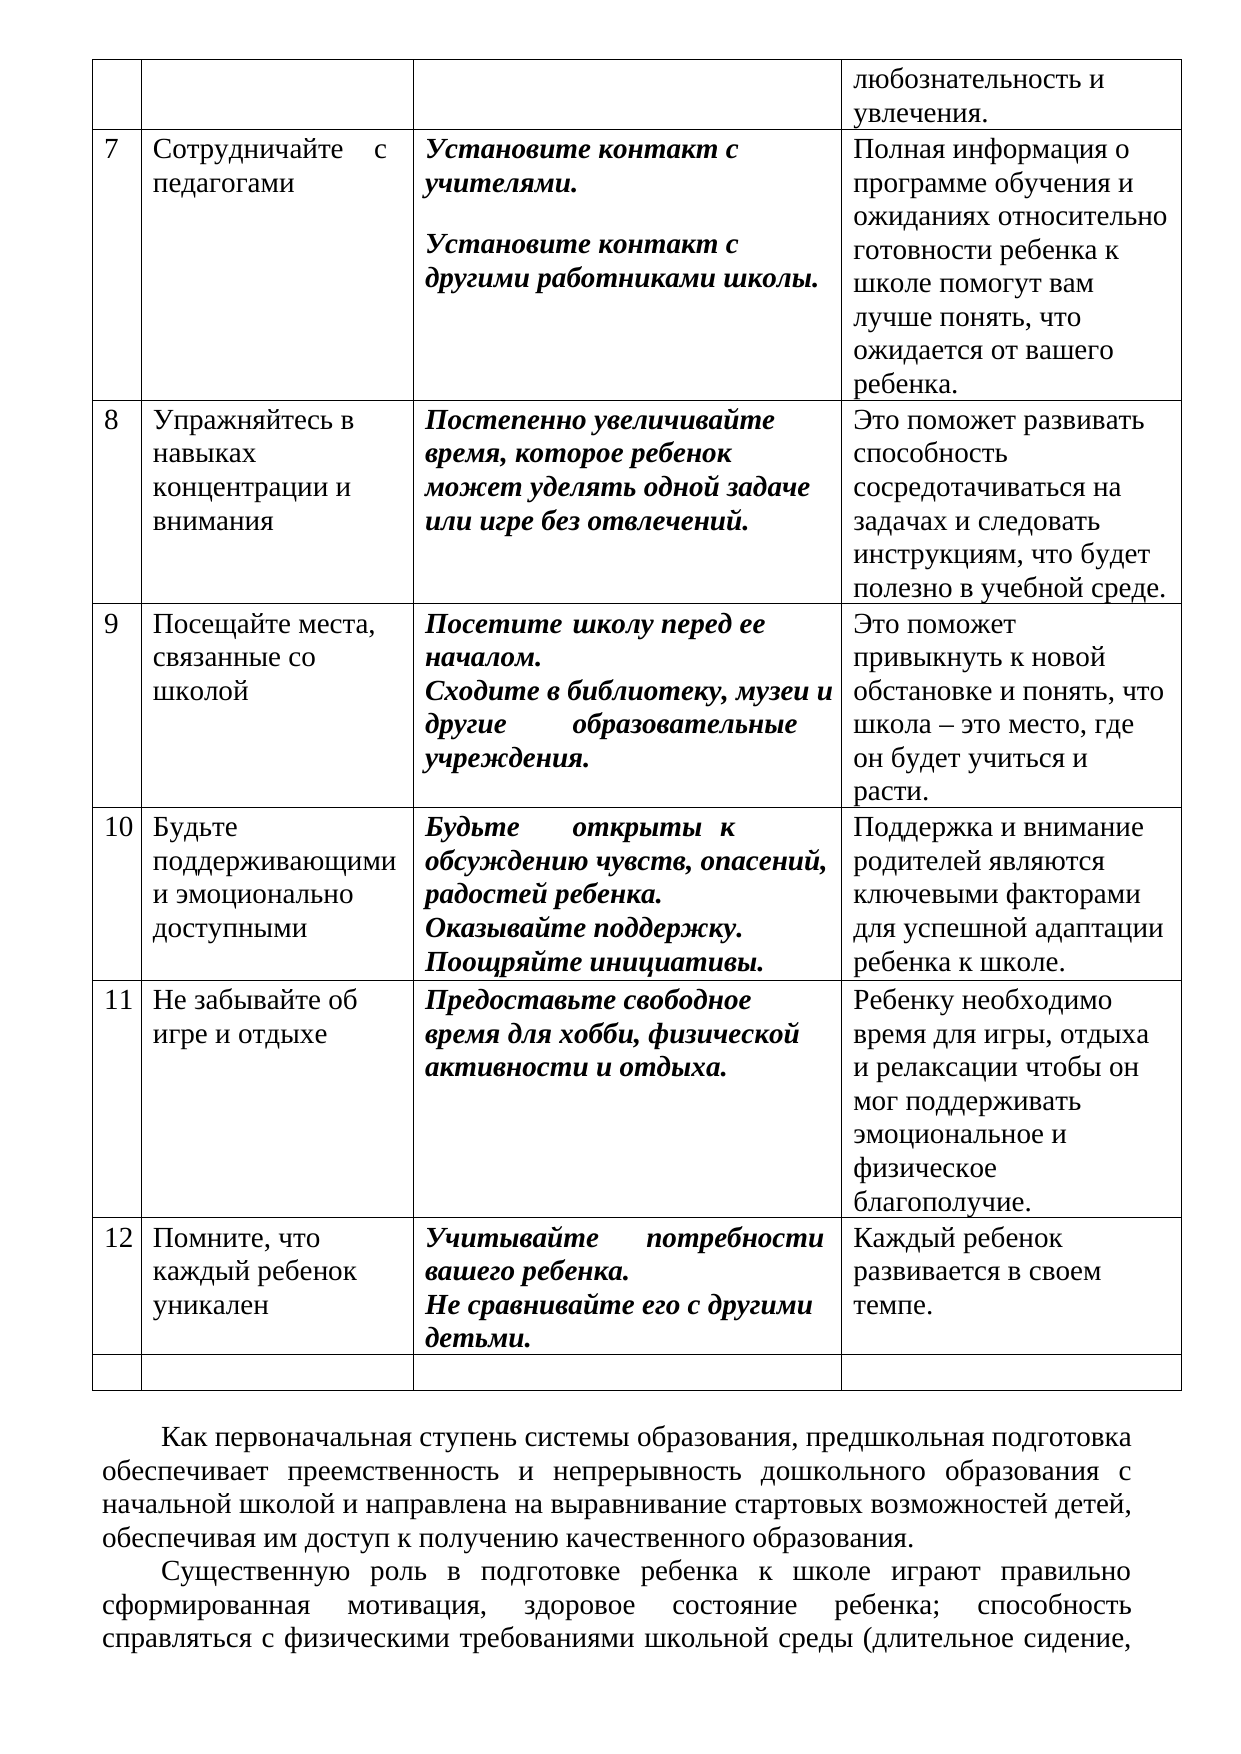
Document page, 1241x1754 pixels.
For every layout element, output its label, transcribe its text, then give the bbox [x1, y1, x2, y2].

table_cell Полная информация о программе обучения и ожиданиях относительно готовности ребенка к школе помогут вам лучше понять, что ожидается от вашего ребенка. [842, 130, 1181, 399]
table_cell 10 [93, 808, 141, 980]
table_cell Ребенку необходимо время для игры, отдыха и релаксации чтобы он мог поддерживать эмоциональное и физическое благополучие. [842, 981, 1181, 1217]
table_cell 7 [93, 130, 141, 399]
table_cell Это поможет привыкнуть к новой обстановке и понять, что школа – это место, где он будет учиться и расти. [842, 604, 1181, 807]
table_cell Посетите школу перед ее началом. Сходите в библиотеку, музеи и другие образовательные учреждения. [414, 604, 841, 807]
table_cell Будьте открыты к обсуждению чувств, опасений, радостей ребенка. Оказывайте поддержку. Поощряйте инициативы. [414, 808, 841, 980]
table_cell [414, 60, 841, 129]
table_cell Упражняйтесь в навыках концентрации и внимания [142, 401, 413, 603]
table_cell Предоставьте свободное время для хобби, физической активности и отдыха. [414, 981, 841, 1217]
table_cell [142, 1355, 413, 1390]
table_cell [93, 1355, 141, 1390]
table_cell Посещайте места, связанные со школой [142, 604, 413, 807]
table_cell Будьте поддерживающими и эмоционально доступными [142, 808, 413, 980]
table_cell Не забывайте об игре и отдыхе [142, 981, 413, 1217]
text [102, 1553, 1133, 1654]
table_cell Каждый ребенок развивается в своем темпе. [842, 1218, 1181, 1354]
table_cell Помните, что каждый ребенок уникален [142, 1218, 413, 1354]
table_cell 12 [93, 1218, 141, 1354]
table_cell Поддержка и внимание родителей являются ключевыми факторами для успешной адаптации ребенка к школе. [842, 808, 1181, 980]
table_cell Установите контакт с учителями. Установите контакт с другими работниками школы. [414, 130, 841, 399]
table_cell 8 [93, 401, 141, 603]
table_cell Это поможет развивать способность сосредотачиваться на задачах и следовать инструкциям, что будет полезно в учебной среде. [842, 401, 1181, 603]
table_cell Сотрудничайте с педагогами [142, 130, 413, 399]
table_cell Постепенно увеличивайте время, которое ребенок может уделять одной задаче или игре без отвлечений. [414, 401, 841, 603]
table_cell Учитывайте потребности вашего ребенка. Не сравнивайте его с другими детьми. [414, 1218, 841, 1354]
table_cell 6 [93, 60, 141, 129]
text Как первоначальная ступень системы образования, предшкольная подготовка обеспечивает преемственность и непрерывность дошкольного образования с начальной школой и направлена на выравнивание стартовых возможностей детей, обеспечивая им доступ к получению качественного образования. [102, 1419, 1133, 1553]
table_cell 9 [93, 604, 141, 807]
table_cell [414, 1355, 841, 1390]
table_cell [142, 60, 413, 129]
table_cell [842, 1355, 1181, 1390]
table_cell 11 [93, 981, 141, 1217]
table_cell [842, 60, 1181, 129]
